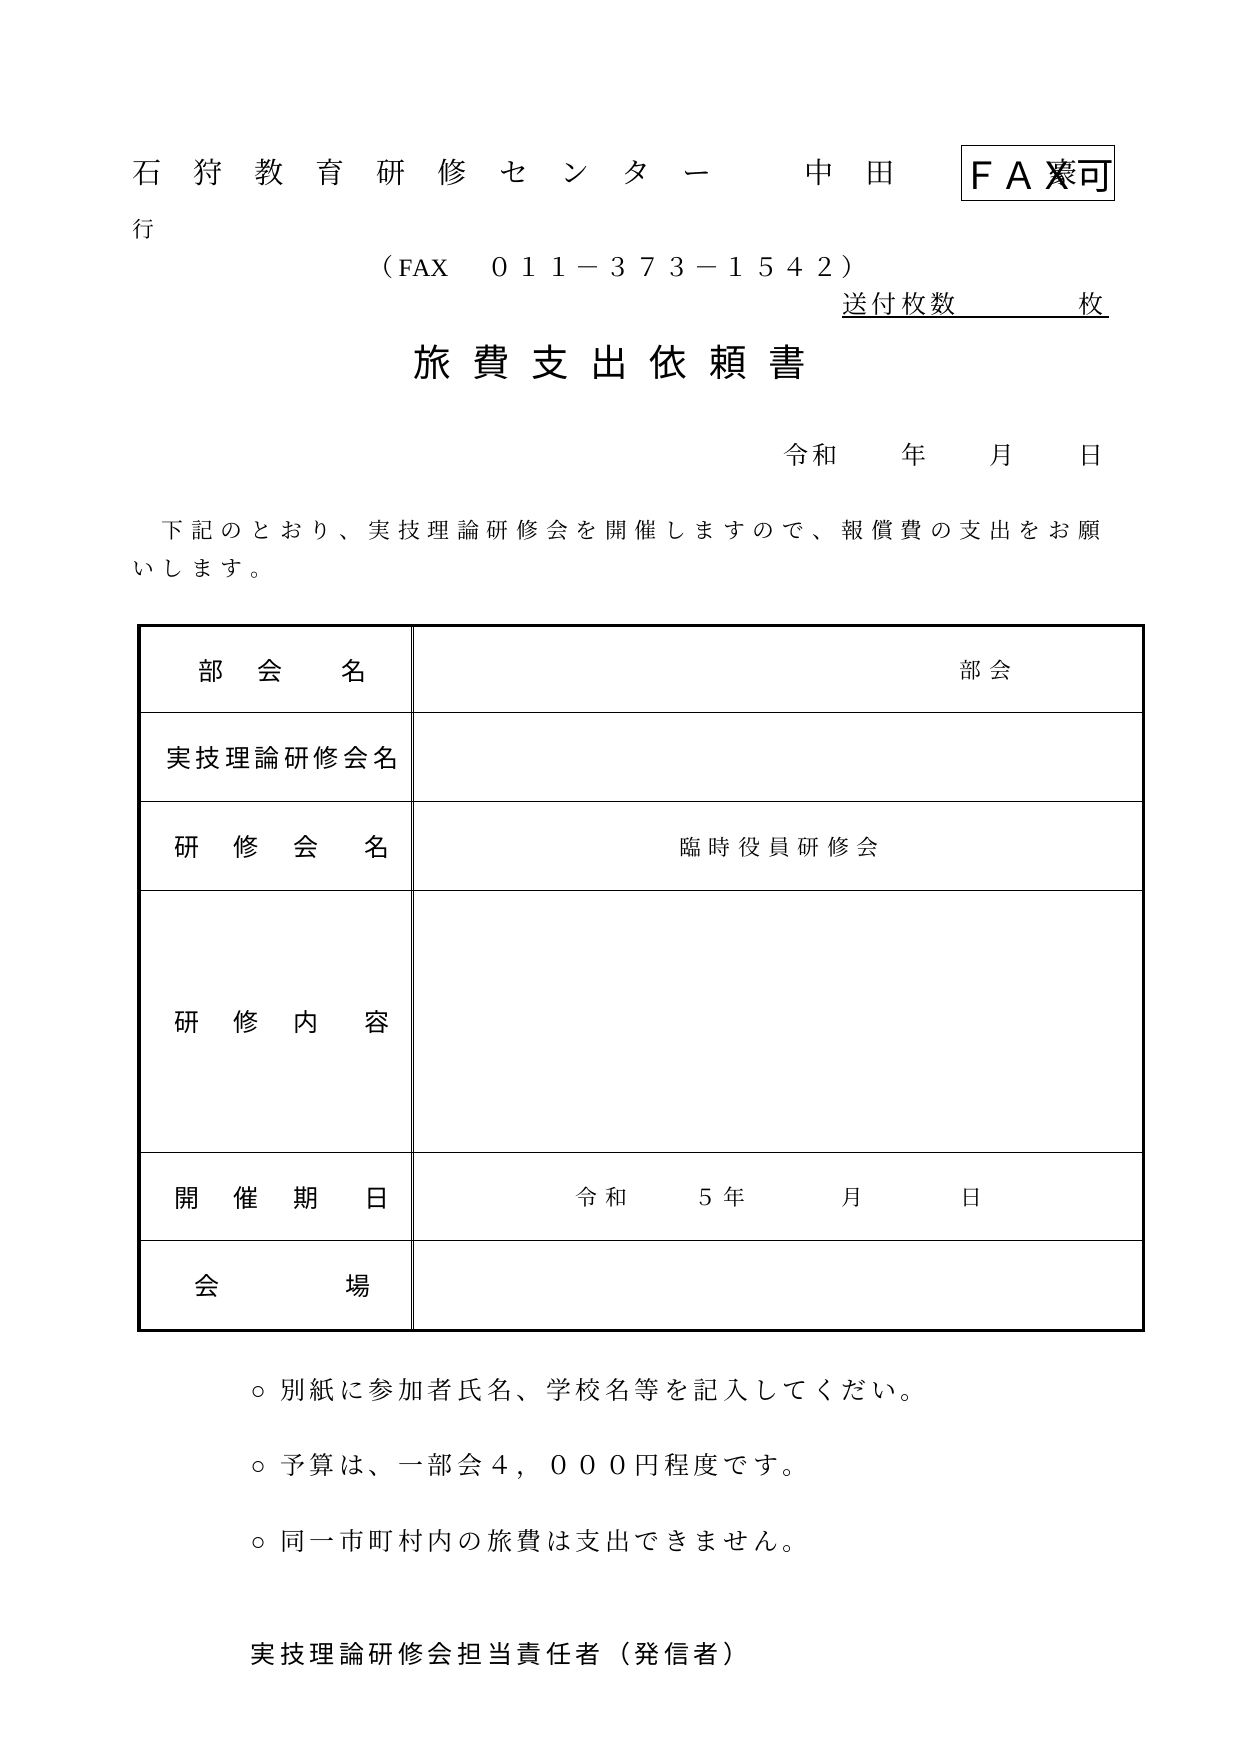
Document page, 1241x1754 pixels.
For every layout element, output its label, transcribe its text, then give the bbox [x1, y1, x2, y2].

table_cell [414, 891, 1142, 1152]
table_cell 開催期日 [141, 1153, 411, 1240]
text 旅費支出依頼書 [132, 322, 1108, 397]
table_cell [414, 1241, 1142, 1329]
table_cell 会場 [141, 1241, 411, 1329]
text ○別紙に参加者氏名、学校名等を記入してくだい。 [191, 1370, 1108, 1407]
table_cell 研修会名 [141, 802, 411, 889]
text （FAX ０１１－３７３－１５４２） [250, 247, 1108, 284]
table_cell [414, 713, 1142, 801]
text ○同一市町村内の旅費は支出できません。 [191, 1521, 1108, 1558]
table_cell 令和 ５年 月 日 [414, 1153, 1142, 1240]
table_header 部会名 [141, 627, 411, 712]
text 石狩教育研修センター 中田 豪 行 [132, 133, 1108, 247]
table_cell 臨時役員研修会 [414, 802, 1142, 889]
text 下記のとおり、実技理論研修会を開催しますので、報償費の支出をお願いします。 [132, 511, 1108, 586]
table_cell 実技理論研修会名 [141, 713, 411, 801]
table_header 部会 [414, 627, 1142, 712]
text 実技理論研修会担当責任者（発信者） [132, 1634, 1108, 1671]
text 令和 年 月 日 [235, 435, 1108, 473]
text ○予算は、一部会４，０００円程度です。 [191, 1445, 1108, 1483]
text 送付枚数 枚 [250, 284, 1108, 322]
table_cell 研修内容 [141, 891, 411, 1152]
